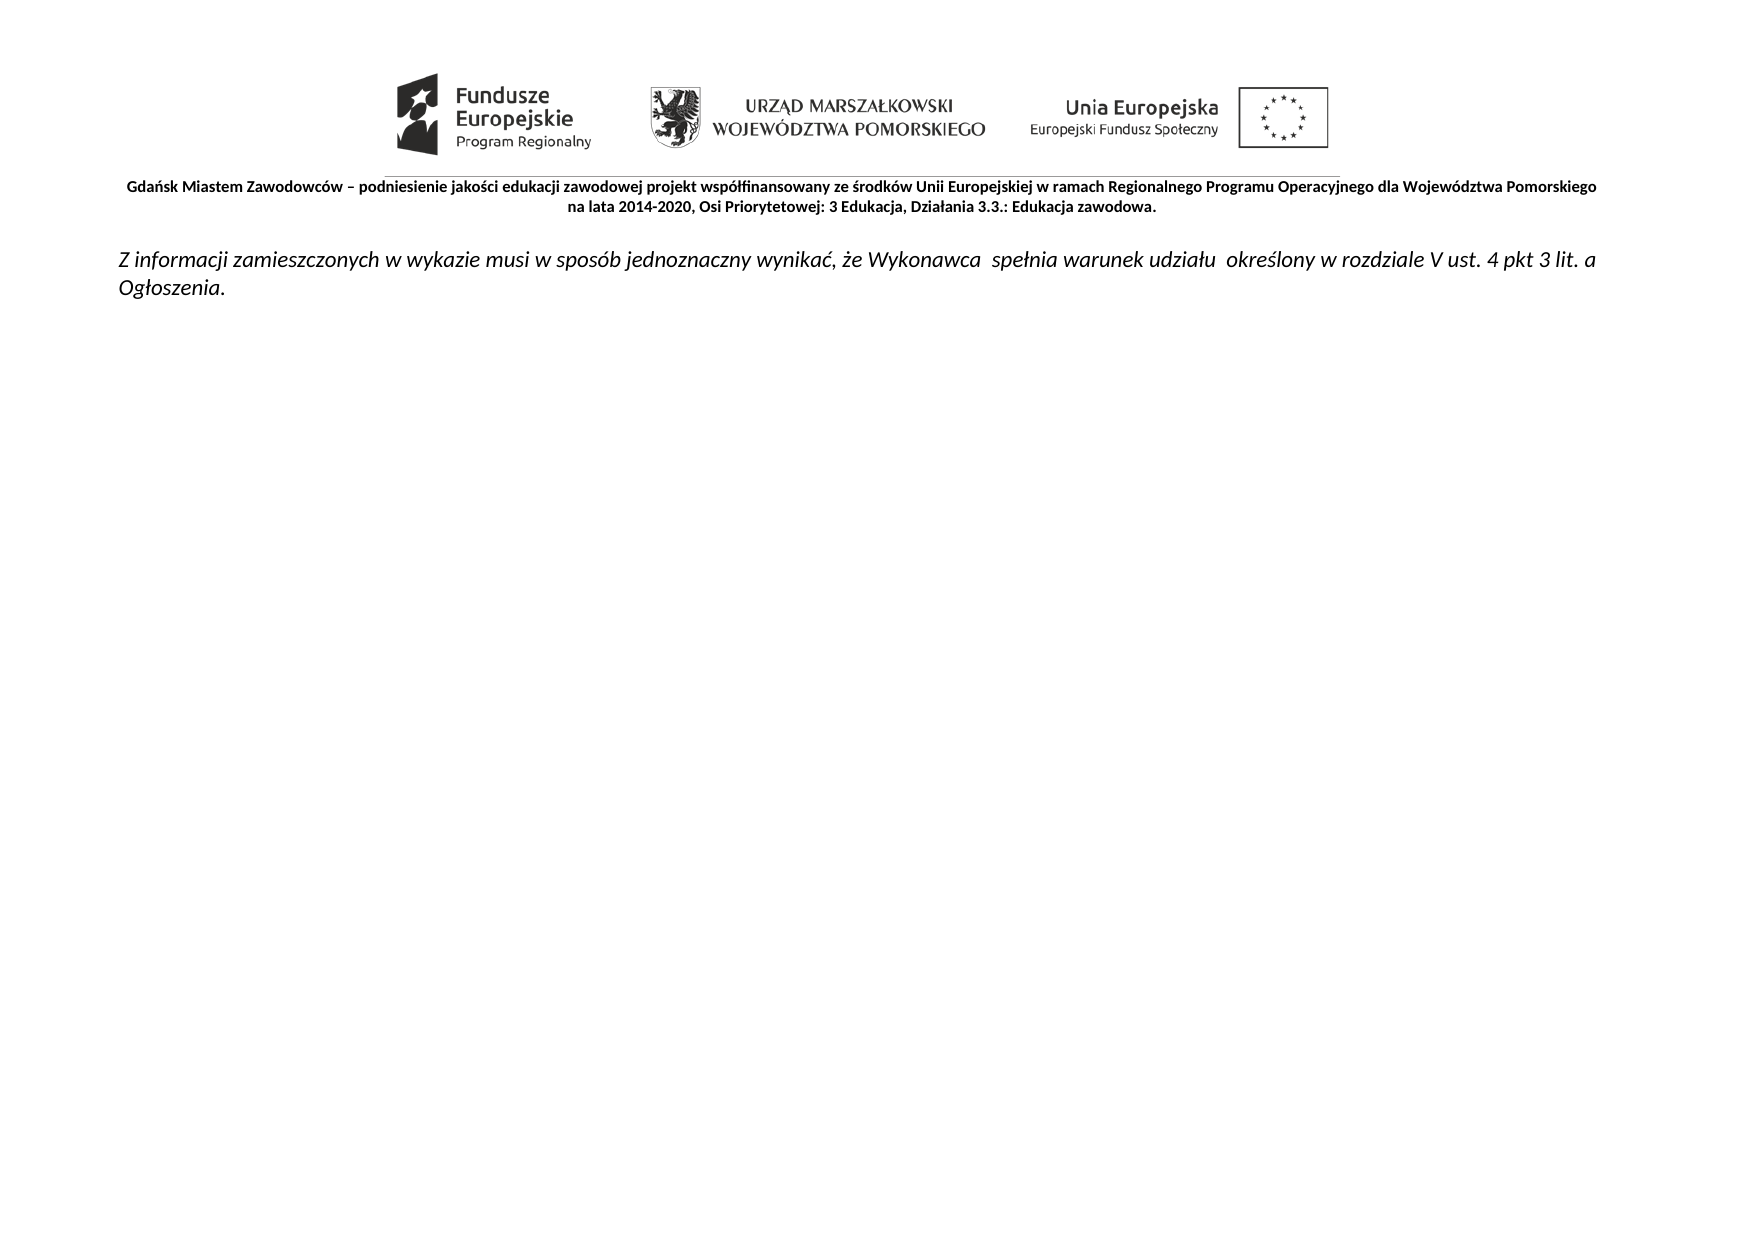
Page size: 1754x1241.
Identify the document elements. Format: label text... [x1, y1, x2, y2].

text Z informacji zamieszczonych w wykazie musi w sposób jednoznaczny wynikać, że Wykonawca spełnia warunek udziału określony w rozdziale V ust. 4 pkt 3 lit. a Ogłoszenia. [118, 246, 1606, 302]
picture [384, 73, 1341, 177]
